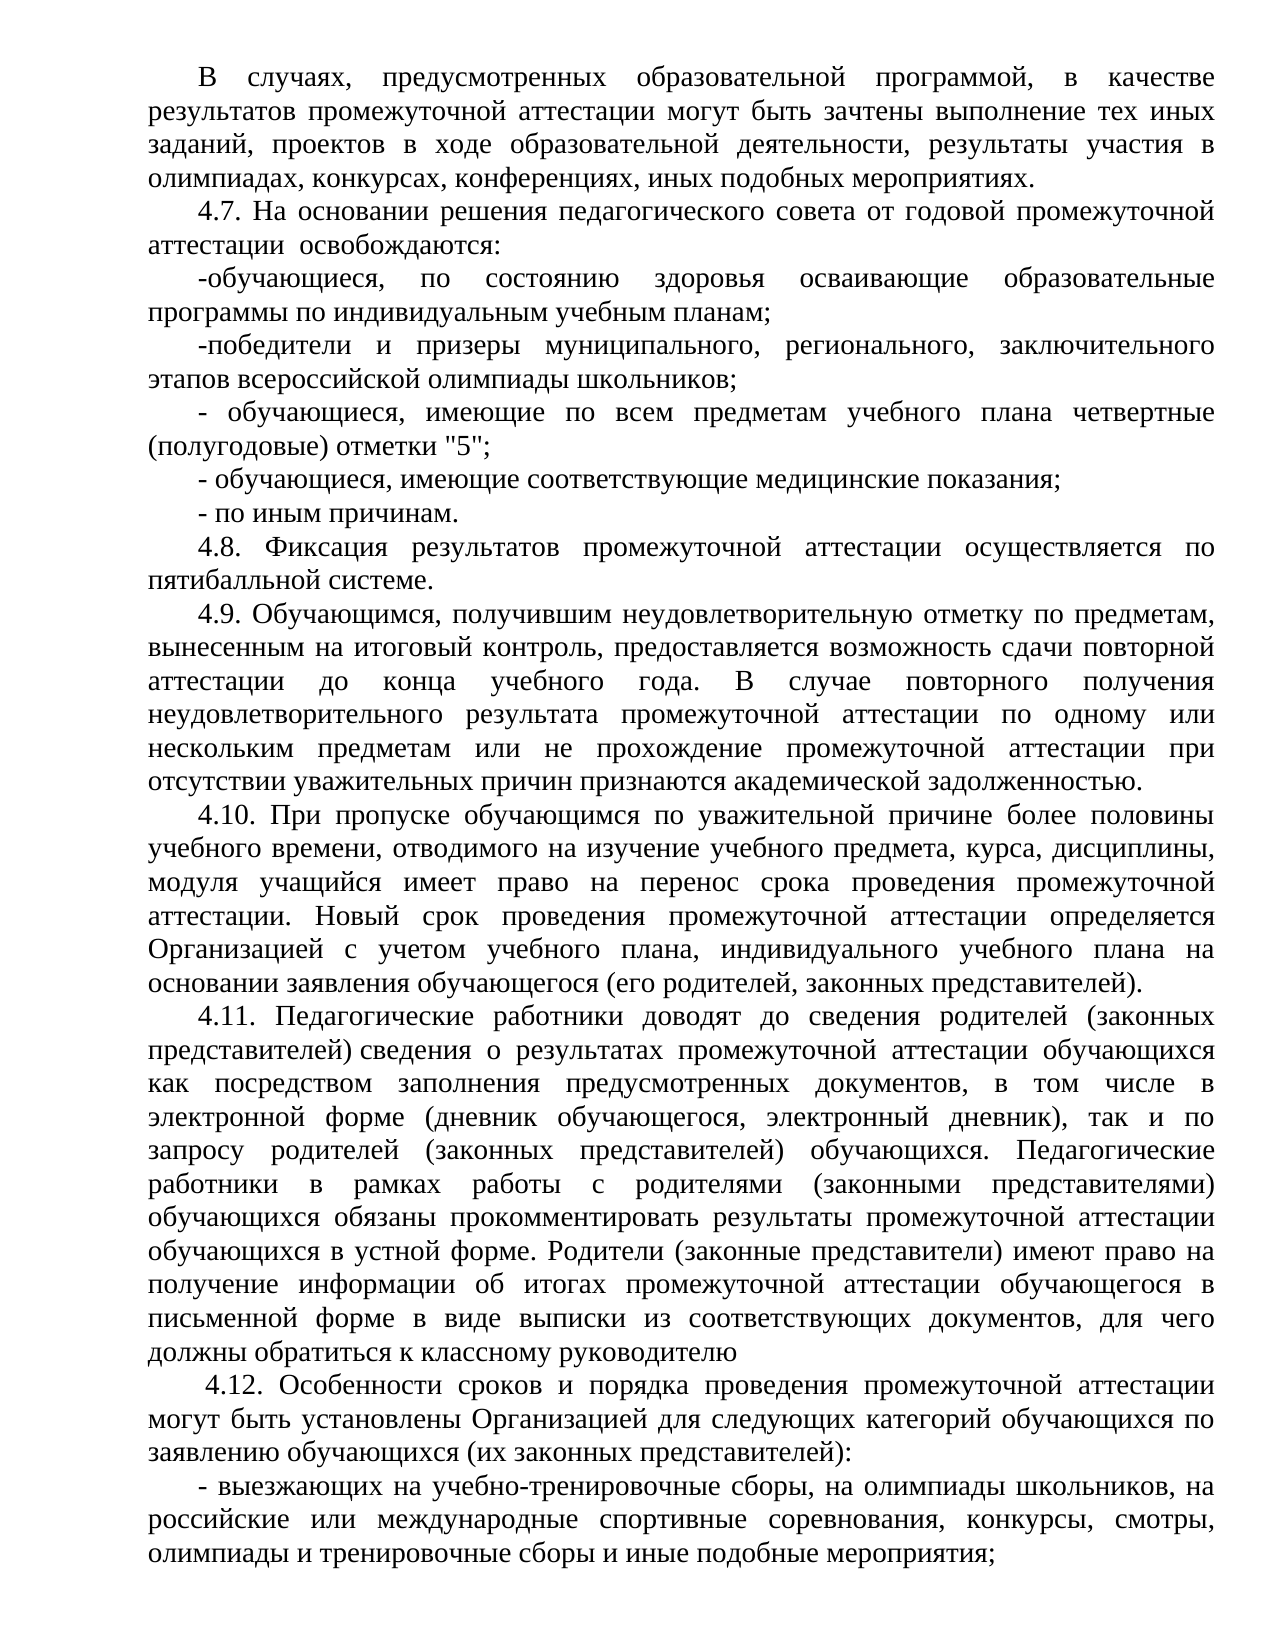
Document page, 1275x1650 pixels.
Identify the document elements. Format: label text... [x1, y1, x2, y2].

text 4.8. Фиксация результатов промежуточной аттестации осуществляется по пятибалльной системе. [148, 529, 1216, 596]
text 4.10. При пропуске обучающимся по уважительной причине более половины учебного времени, отводимого на изучение учебного предмета, курса, дисциплины, модуля учащийся имеет право на перенос срока проведения промежуточной аттестации. Новый срок проведения промежуточной аттестации определяется Организацией с учетом учебного плана, индивидуального учебного плана на основании заявления обучающегося (его родителей, законных представителей). [148, 797, 1216, 998]
text -обучающиеся, по состоянию здоровья осваивающие образовательные программы по индивидуальным учебным планам; [148, 260, 1216, 327]
text 4.7. На основании решения педагогического совета от годовой промежуточной аттестации освобождаются: [148, 193, 1216, 260]
text - обучающиеся, имеющие соответствующие медицинские показания; [148, 462, 1216, 495]
text 4.11. Педагогические работники доводят до сведения родителей (законных представителей) сведения о результатах промежуточной аттестации обучающихся как посредством заполнения предусмотренных документов, в том числе в электронной форме (дневник обучающегося, электронный дневник), так и по запросу родителей (законных представителей) обучающихся. Педагогические работники в рамках работы с родителями (законными представителями) обучающихся обязаны прокомментировать результаты промежуточной аттестации обучающихся в устной форме. Родители (законные представители) имеют право на получение информации об итогах промежуточной аттестации обучающегося в письменной форме в виде выписки из соответствующих документов, для чего должны обратиться к классному руководителю [148, 998, 1216, 1367]
text - выезжающих на учебно-тренировочные сборы, на олимпиады школьников, на российские или международные спортивные соревнования, конкурсы, смотры, олимпиады и тренировочные сборы и иные подобные мероприятия; [148, 1468, 1216, 1568]
text В случаях, предусмотренных образовательной программой, в качестве результатов промежуточной аттестации могут быть зачтены выполнение тех иных заданий, проектов в ходе образовательной деятельности, результаты участия в олимпиадах, конкурсах, конференциях, иных подобных мероприятиях. [148, 59, 1216, 193]
text -победители и призеры муниципального, регионального, заключительного этапов всероссийской олимпиады школьников; [148, 327, 1216, 394]
text - обучающиеся, имеющие по всем предметам учебного плана четвертные (полугодовые) отметки "5"; [148, 394, 1216, 462]
text 4.9. Обучающимся, получившим неудовлетворительную отметку по предметам, вынесенным на итоговый контроль, предоставляется возможность сдачи повторной аттестации до конца учебного года. В случае повторного получения неудовлетворительного результата промежуточной аттестации по одному или нескольким предметам или не прохождение промежуточной аттестации при отсутствии уважительных причин признаются академической задолженностью. [148, 596, 1216, 797]
text 4.12. Особенности сроков и порядка проведения промежуточной аттестации могут быть установлены Организацией для следующих категорий обучающихся по заявлению обучающихся (их законных представителей): [148, 1367, 1216, 1468]
text - по иным причинам. [148, 495, 1216, 529]
